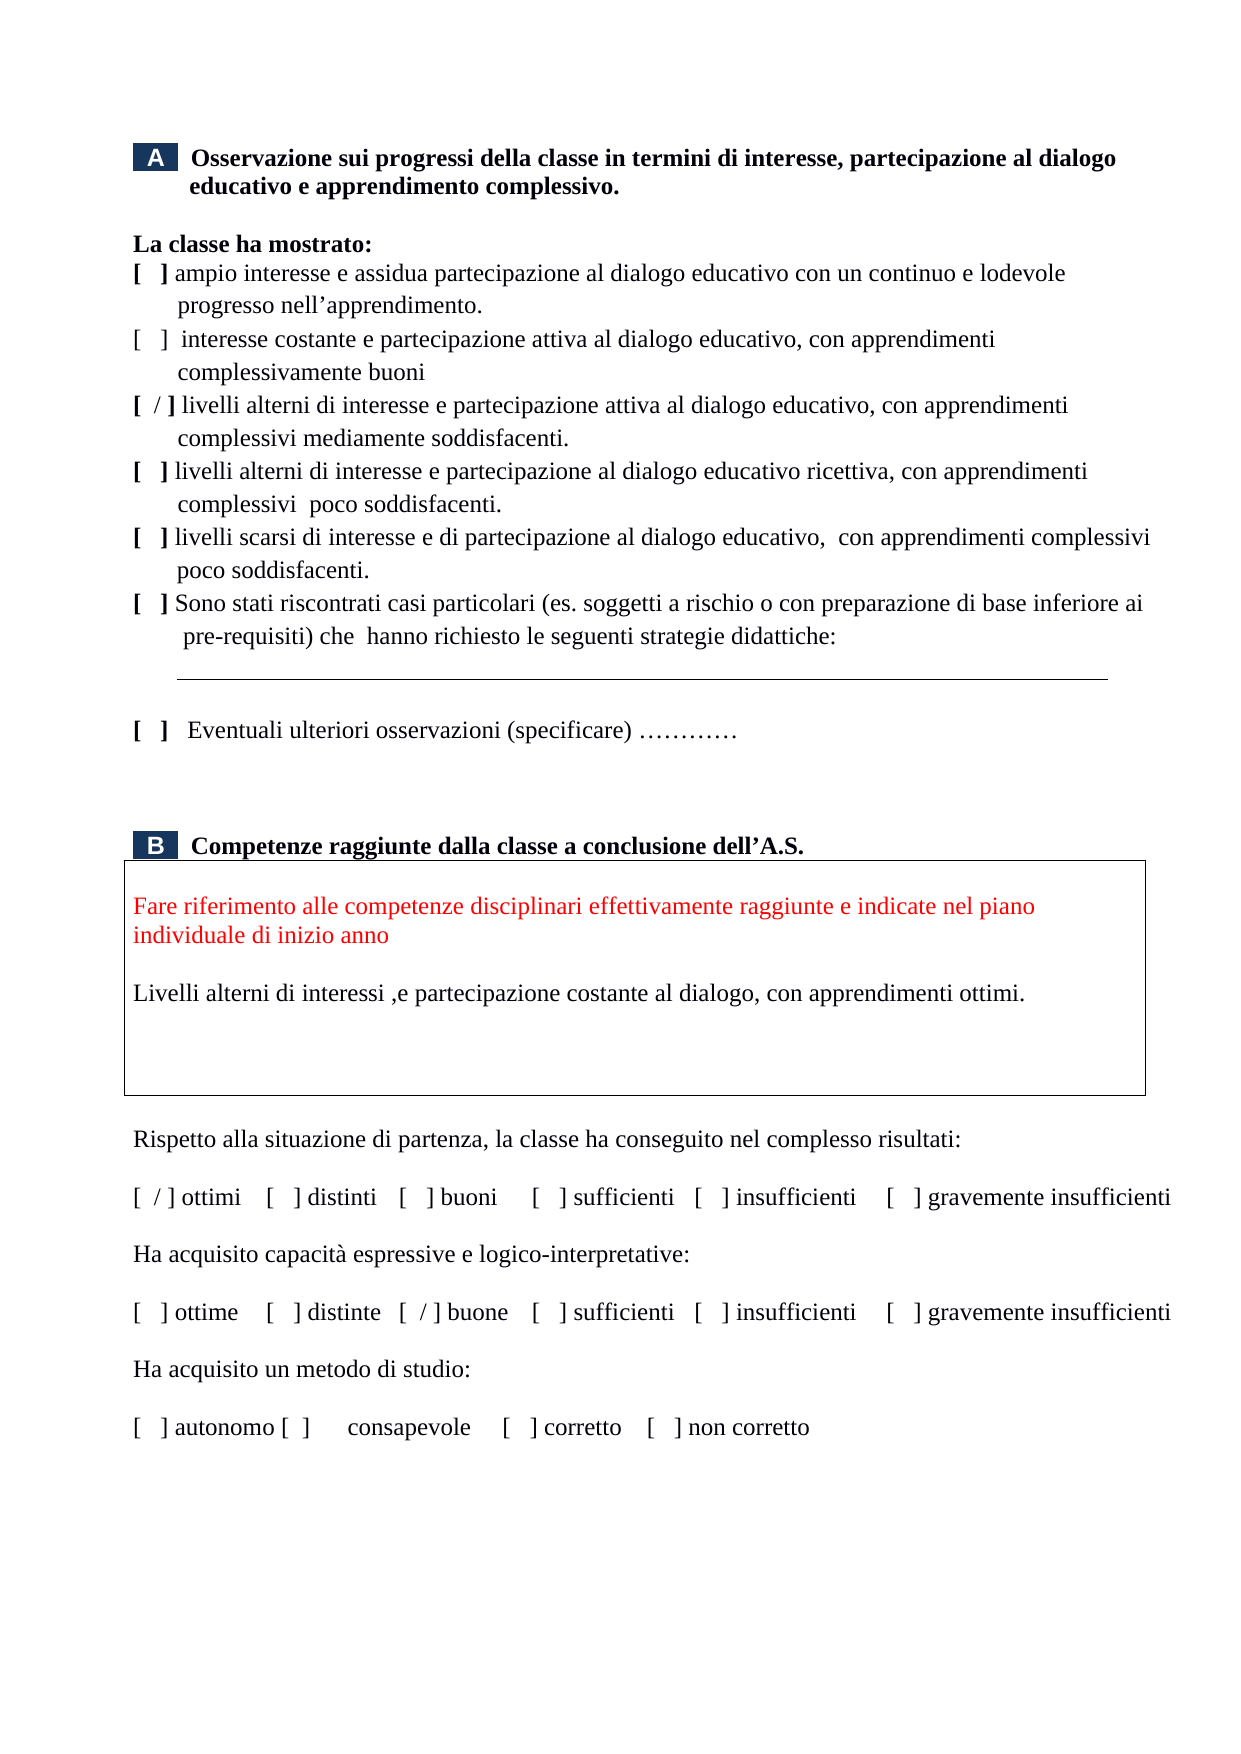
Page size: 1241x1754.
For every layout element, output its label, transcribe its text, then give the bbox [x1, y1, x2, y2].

text [ ] livelli scarsi di interesse e di partecipazione al dialogo educativo, con apprendimenti complessivi poco soddisfacenti. [133, 522, 1152, 583]
text A Osservazione sui progressi della classe in termini di interesse, partecipazione al dialogo educativo e apprendimento complessivo. [133, 142, 1166, 200]
text Fare riferimento alle competenze disciplinari effettivamente raggiunte e indicate nel piano individuale di inizio anno [125, 888, 1145, 949]
text Rispetto alla situazione di partenza, la classe ha conseguito nel complesso risultati: [133, 1124, 1196, 1153]
text Livelli alterni di interessi ,e partecipazione costante al dialogo, con apprendimenti ottimi. [125, 974, 1145, 1006]
text [ / ] livelli alterni di interesse e partecipazione attiva al dialogo educativo, con apprendimenti complessivi mediamente soddisfacenti. [133, 390, 1152, 451]
text [ ] Sono stati riscontrati casi particolari (es. soggetti a rischio o con preparazione di base inferiore ai pre-requisiti) che hanno richiesto le seguenti strategie didattiche: [133, 588, 1152, 649]
text [ ] livelli alterni di interesse e partecipazione al dialogo educativo ricettiva, con apprendimenti complessivi poco soddisfacenti. [133, 456, 1152, 517]
text La classe ha mostrato: [133, 229, 1196, 258]
text [ ] interesse costante e partecipazione attiva al dialogo educativo, con apprendimenti complessivamente buoni [133, 324, 1152, 385]
text Ha acquisito capacità espressive e logico-interpretative: [133, 1239, 1196, 1268]
text [ ] autonomo [ ] consapevole [ ] corretto [ ] non corretto [133, 1412, 1196, 1441]
text Ha acquisito un metodo di studio: [133, 1354, 1196, 1383]
text [ ] Eventuali ulteriori osservazioni (specificare) ………… [133, 716, 1152, 744]
text [ ] ottime [ ] distinte [ / ] buone [ ] sufficienti [ ] insufficienti [ ] gravemente insufficienti [133, 1297, 1196, 1326]
text [ ] ampio interesse e assidua partecipazione al dialogo educativo con un continuo e lodevole progresso nell’apprendimento. [133, 258, 1152, 319]
text B Competenze raggiunte dalla classe a conclusione dell’A.S. [178, 831, 1166, 859]
text [ / ] ottimi [ ] distinti [ ] buoni [ ] sufficienti [ ] insufficienti [ ] gravemente insufficienti [133, 1182, 1196, 1211]
